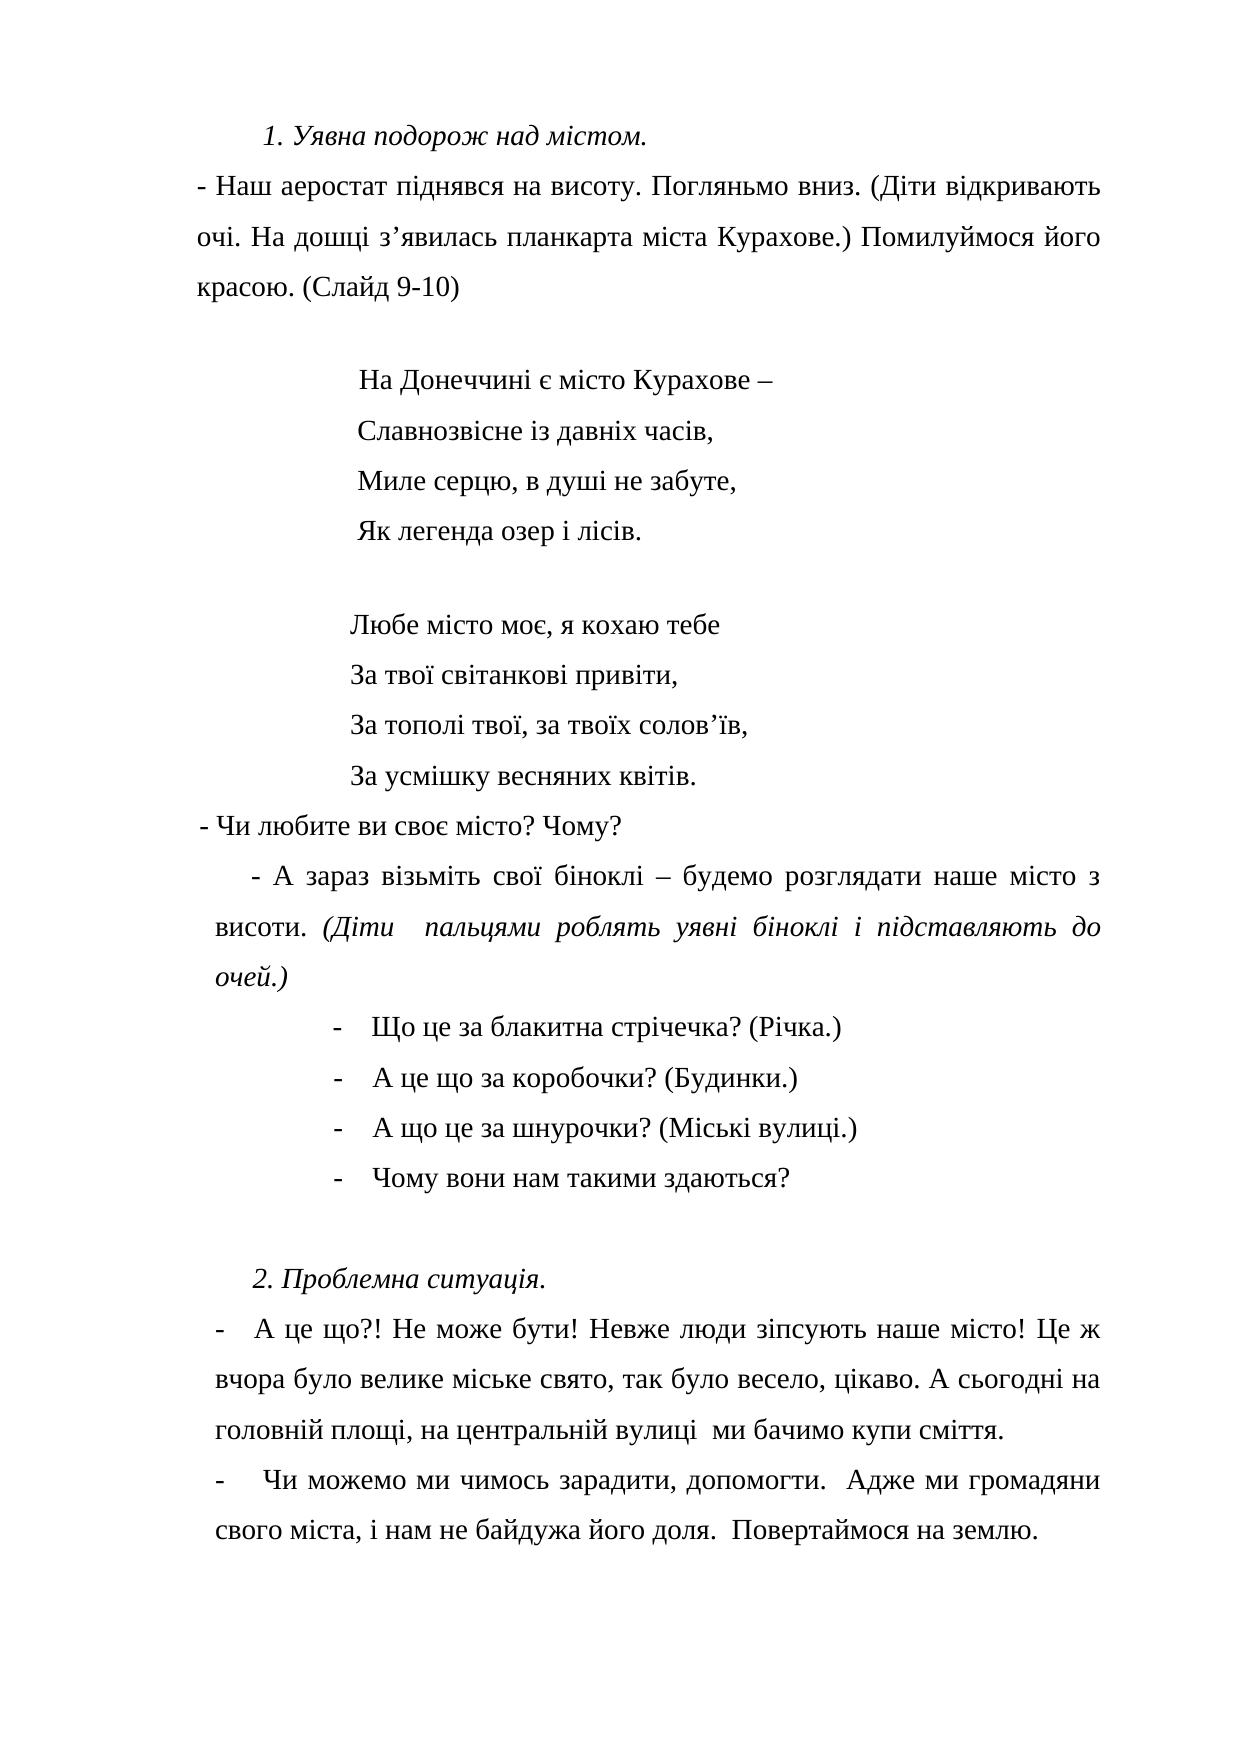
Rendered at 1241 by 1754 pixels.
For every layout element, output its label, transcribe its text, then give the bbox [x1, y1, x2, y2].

text За усмішку весняних квітів. [197, 758, 1102, 791]
list А це що за коробочки? (Будинки.) [252, 1060, 1102, 1093]
text - А зараз візьміть свої біноклі – будемо розглядати наше місто з висоти. (Діти пальцями роблять уявні біноклі і підставляють до очей.) [215, 858, 1102, 993]
text - Чи любите ви своє місто? Чому? [177, 808, 1102, 842]
text - Чи можемо ми чимось зарадити, допомогти. Адже ми громадяни свого міста, і нам не байдужа його доля. Повертаймося на землю. [215, 1462, 1102, 1546]
text - А це що?! Не може бути! Невже люди зіпсують наше місто! Це ж вчора було велике міське свято, так було весело, цікаво. А сьогодні на головній площі, на центральній вулиці ми бачимо купи сміття. [215, 1311, 1102, 1445]
text Як легенда озер і лісів. [197, 513, 1102, 547]
text Славнозвісне із давніх часів, [197, 413, 1102, 446]
list Чому вони нам такими здаються? [252, 1160, 1102, 1194]
list А що це за шнурочки? (Міські вулиці.) [252, 1110, 1102, 1143]
text 2. Проблемна ситуація. [252, 1261, 1102, 1294]
text На Донеччині є місто Курахове – [344, 362, 1102, 396]
text За твої світанкові привіти, [197, 657, 1102, 691]
text - Що це за блакитна стрічечка? (Річка.) [252, 1009, 1102, 1043]
text Любе місто моє, я кохаю тебе [197, 607, 1102, 640]
text Миле серцю, в душі не забуте, [197, 463, 1102, 497]
text - Наш аеростат піднявся на висоту. Погляньмо вниз. (Діти відкривають очі. На дошці з’явилась планкарта міста Курахове.) Помилуймося його красою. (Слайд 9-10) [197, 168, 1102, 303]
text 1. Уявна подорож над містом. [197, 118, 1102, 152]
text За тополі твої, за твоїх солов’їв, [197, 707, 1102, 741]
